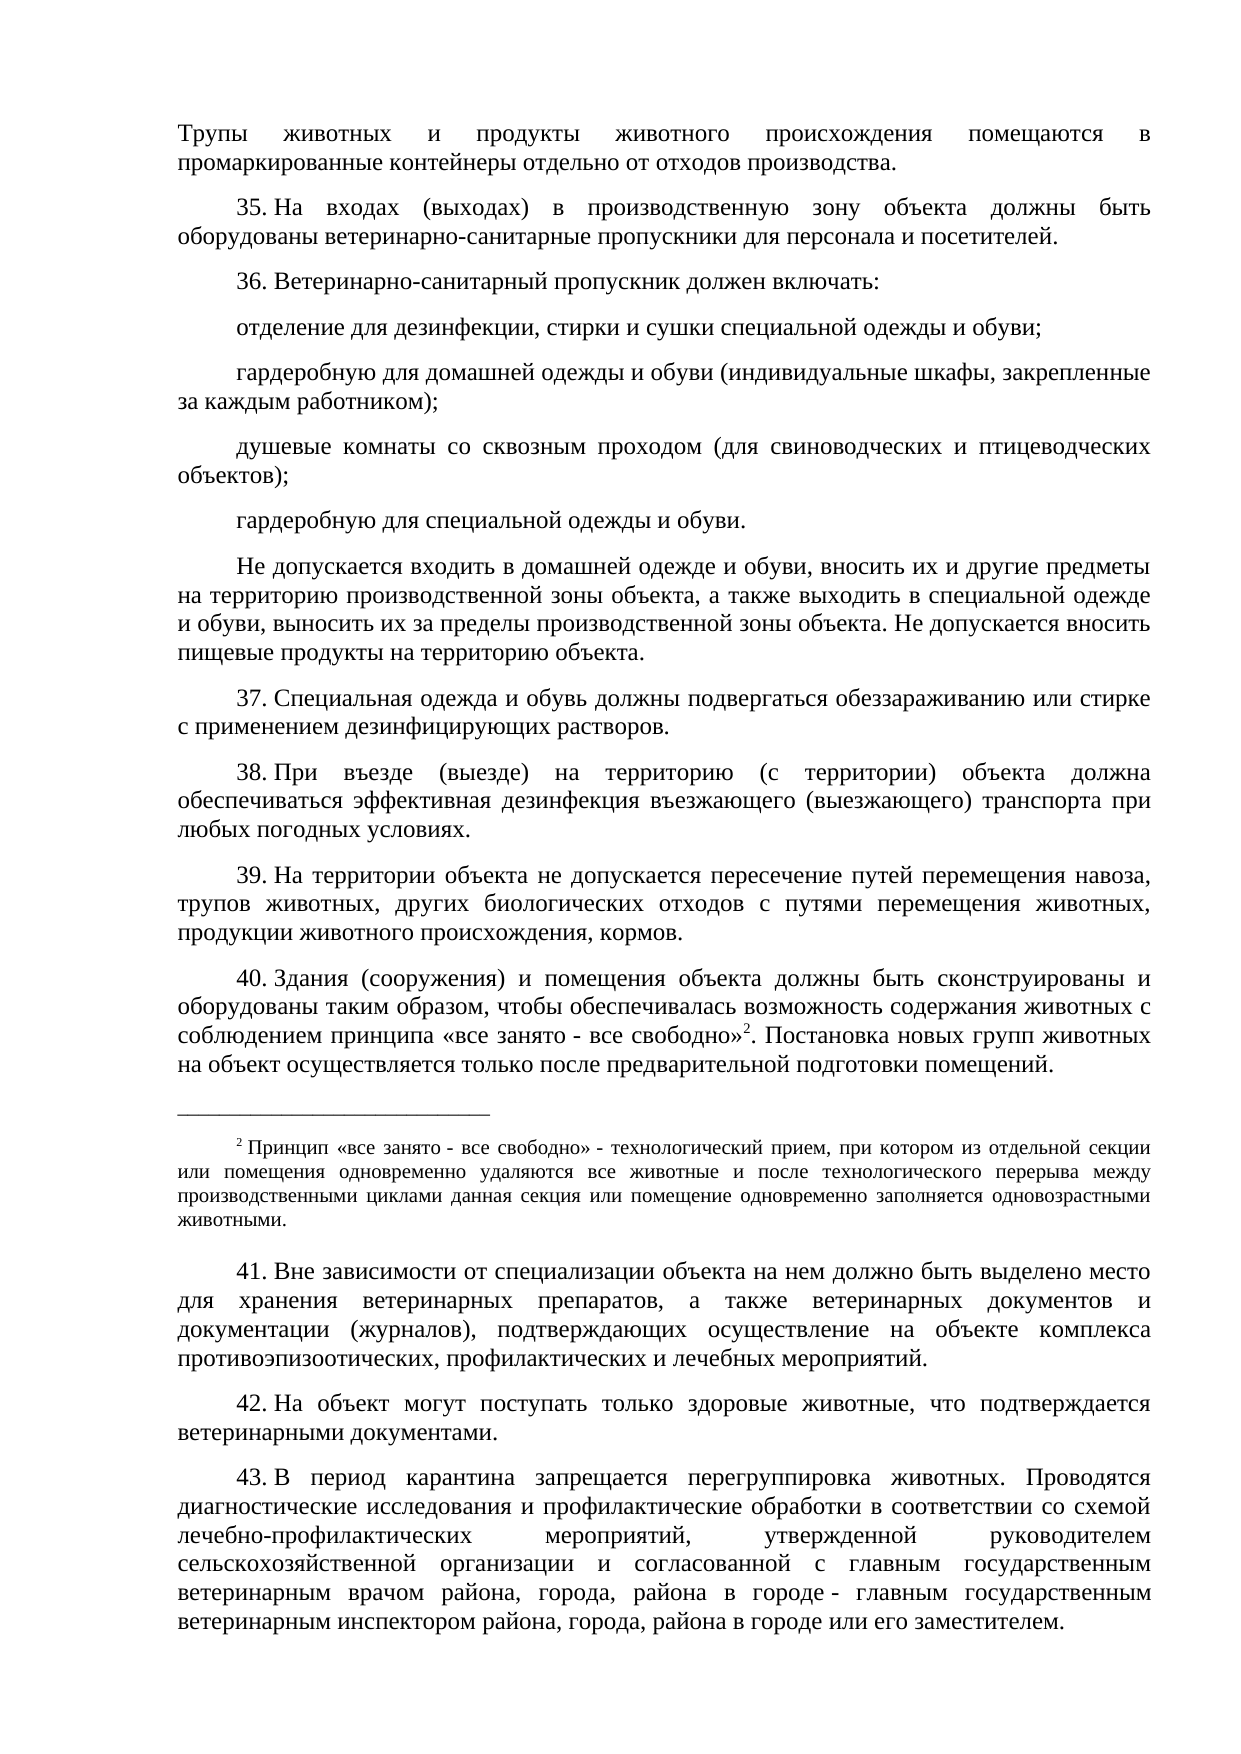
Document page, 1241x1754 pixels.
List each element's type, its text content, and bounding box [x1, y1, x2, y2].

text гардеробную для домашней одежды и обуви (индивидуальные шкафы, закрепленные за каждым работником); [177, 357, 1152, 415]
text 43. В период карантина запрещается перегруппировка животных. Проводятся диагностические исследования и профилактические обработки в соответствии со схемой лечебно-профилактических мероприятий, утвержденной руководителем сельскохозяйственной организации и согласованной с главным государственным ветеринарным врачом района, города, района в городе - главным государственным ветеринарным инспектором района, города, района в городе или его заместителем. [177, 1462, 1152, 1635]
text 40. Здания (сооружения) и помещения объекта должны быть сконструированы и оборудованы таким образом, чтобы обеспечивалась возможность содержания животных с соблюдением принципа «все занято - все свободно»2. Постановка новых групп животных на объект осуществляется только после предварительной подготовки помещений. [177, 963, 1152, 1078]
text 36. Ветеринарно-санитарный пропускник должен включать: [177, 266, 1152, 295]
text 41. Вне зависимости от специализации объекта на нем должно быть выделено место для хранения ветеринарных препаратов, а также ветеринарных документов и документации (журналов), подтверждающих осуществление на объекте комплекса противоэпизоотических, профилактических и лечебных мероприятий. [177, 1256, 1152, 1371]
text 2 Принцип «все занято - все свободно» - технологический прием, при котором из отдельной секции или помещения одновременно удаляются все животные и после технологического перерыва между производственными циклами данная секция или помещение одновременно заполняется одновозрастными животными. [177, 1135, 1152, 1231]
text Не допускается входить в домашней одежде и обуви, вносить их и другие предметы на территорию производственной зоны объекта, а также выходить в специальной одежде и обуви, выносить их за пределы производственной зоны объекта. Не допускается вносить пищевые продукты на территорию объекта. [177, 551, 1152, 666]
text 42. На объект могут поступать только здоровые животные, что подтверждается ветеринарными документами. [177, 1388, 1152, 1446]
text гардеробную для специальной одежды и обуви. [177, 506, 1152, 534]
text отделение для дезинфекции, стирки и сушки специальной одежды и обуви; [177, 312, 1152, 341]
text 37. Специальная одежда и обувь должны подвергаться обеззараживанию или стирке с применением дезинфицирующих растворов. [177, 683, 1152, 740]
text 39. На территории объекта не допускается пересечение путей перемещения навоза, трупов животных, других биологических отходов с путями перемещения животных, продукции животного происхождения, кормов. [177, 860, 1152, 946]
text ______________________________ [177, 1094, 1152, 1118]
text 38. При въезде (выезде) на территорию (с территории) объекта должна обеспечиваться эффективная дезинфекция въезжающего (выезжающего) транспорта при любых погодных условиях. [177, 757, 1152, 843]
text душевые комнаты со сквозным проходом (для свиноводческих и птицеводческих объектов); [177, 431, 1152, 489]
text 35. На входах (выходах) в производственную зону объекта должны быть оборудованы ветеринарно-санитарные пропускники для персонала и посетителей. [177, 192, 1152, 250]
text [177, 118, 1152, 176]
